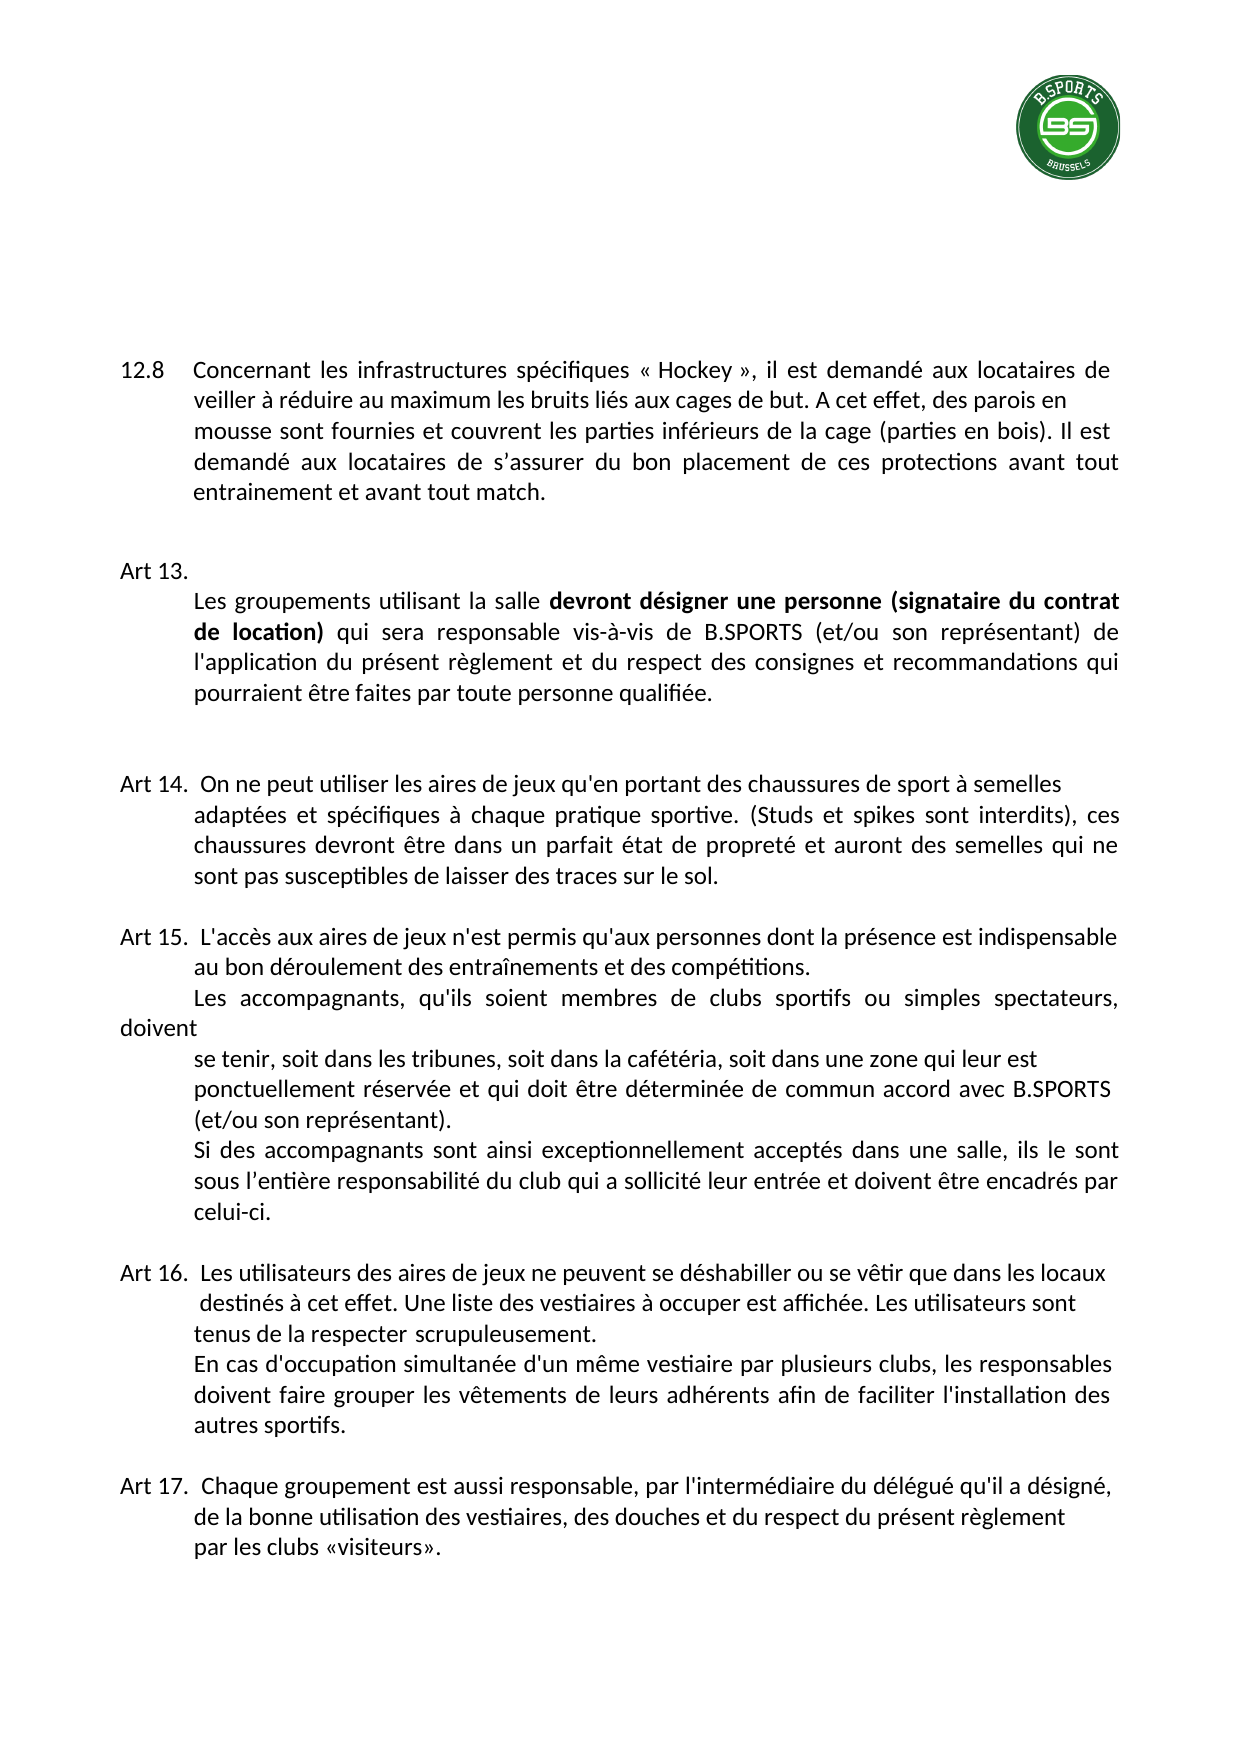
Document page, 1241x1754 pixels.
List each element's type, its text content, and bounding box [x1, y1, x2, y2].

text adaptées et spécifiques à chaque pratique sportive. (Studs et spikes sont interdits), ces chaussures devront être dans un parfait état de propreté et auront des semelles qui ne sont pas susceptibles de laisser des traces sur le sol. [194, 799, 1120, 891]
picture [1016, 75, 1121, 180]
text se tenir, soit dans les tribunes, soit dans la cafétéria, soit dans une zone qui leur est [120, 1043, 1120, 1074]
text Art 17. Chaque groupement est aussi responsable, par l'intermédiaire du délégué qu'il a désigné, de la bonne utilisation des vestiaires, des douches et du respect du présent règlement par les clubs «visiteurs». [120, 1470, 1120, 1562]
text au bon déroulement des entraînements et des compétitions. [120, 952, 1120, 982]
text tenus de la respecter scrupuleusement. [120, 1318, 1120, 1348]
text Si des accompagnants sont ainsi exceptionnellement acceptés dans une salle, ils le sont sous l’entière responsabilité du club qui a sollicité leur entrée et doivent être encadrés par celui-ci. [193, 1135, 1120, 1226]
text Les accompagnants, qu'ils soient membres de clubs sportifs ou simples spectateurs, doivent [120, 982, 1120, 1043]
text Art 15. L'accès aux aires de jeux n'est permis qu'aux personnes dont la présence est indispensable [120, 921, 1120, 952]
text Art 16. Les utilisateurs des aires de jeux ne peuvent se déshabiller ou se vêtir que dans les locaux [120, 1257, 1120, 1287]
text 12.8 Concernant les infrastructures spécifiques « Hockey », il est demandé aux locataires de veiller à réduire au maximum les bruits liés aux cages de but. A cet effet, des parois en mousse sont fournies et couvrent les parties inférieurs de la cage (parties en bois). Il est demandé aux locataires de s’assurer du bon placement de ces protections avant tout entrainement et avant tout match. [120, 354, 1120, 507]
text Art 14. On ne peut utiliser les aires de jeux qu'en portant des chaussures de sport à semelles [120, 768, 1120, 799]
text En cas d'occupation simultanée d'un même vestiaire par plusieurs clubs, les responsables doivent faire grouper les vêtements de leurs adhérents afin de faciliter l'installation des autres sportifs. [120, 1348, 1120, 1440]
text destinés à cet effet. Une liste des vestiaires à occuper est affichée. Les utilisateurs sont [120, 1287, 1120, 1318]
text Art 13. [120, 555, 1120, 585]
text Les groupements utilisant la salle devront désigner une personne (signataire du contrat de location) qui sera responsable vis-à-vis de B.SPORTS (et/ou son représentant) de l'application du présent règlement et du respect des consignes et recommandations qui pourraient être faites par toute personne qualifiée. [194, 585, 1120, 707]
text ponctuellement réservée et qui doit être déterminée de commun accord avec B.SPORTS (et/ou son représentant). [120, 1074, 1120, 1135]
